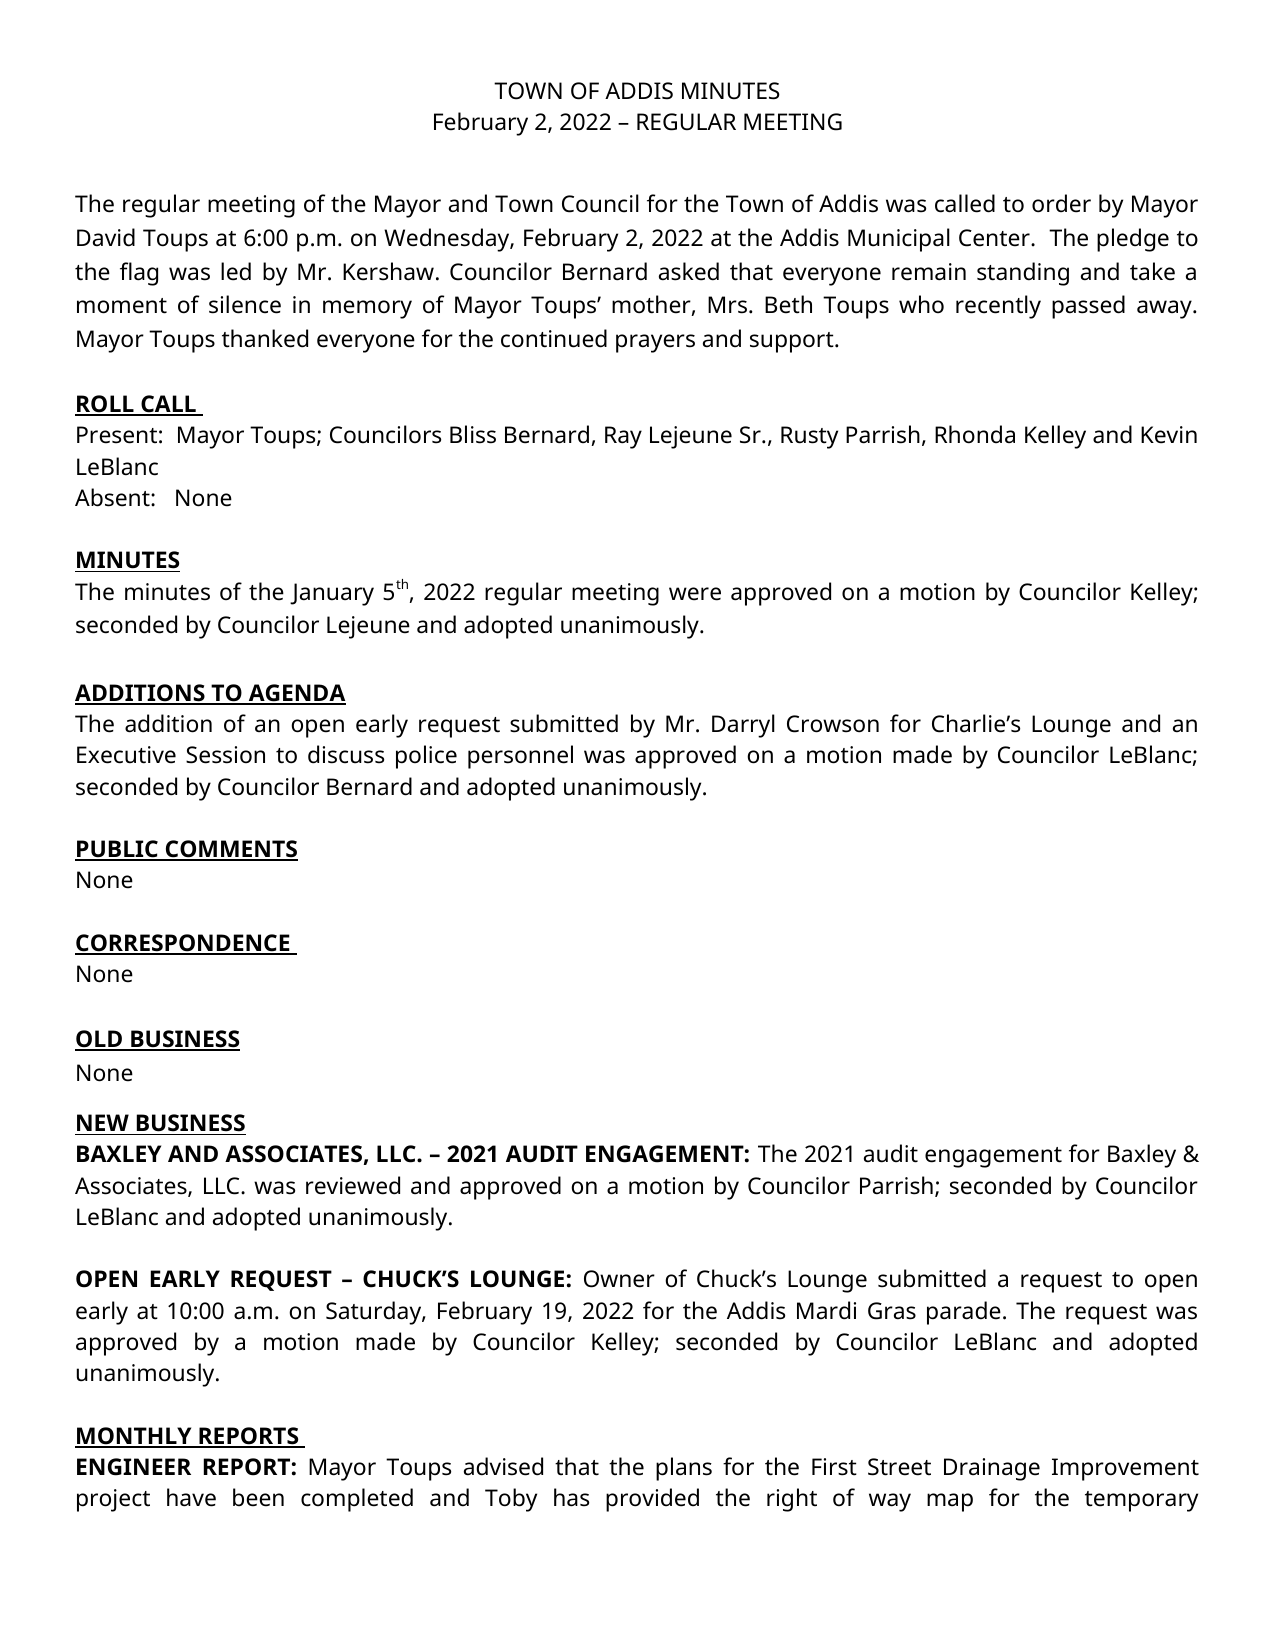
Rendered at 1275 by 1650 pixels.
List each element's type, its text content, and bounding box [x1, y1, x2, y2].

text ROLL CALL [75, 388, 1200, 419]
text None [75, 958, 1200, 989]
text CORRESPONDENCE [75, 927, 1200, 958]
text NEW BUSINESS [75, 1107, 1200, 1138]
text The addition of an open early request submitted by Mr. Darryl Crowson for Charlie’s Lounge and an Executive Session to discuss police personnel was approved on a motion made by Councilor LeBlanc; seconded by Councilor Bernard and adopted unanimously. [75, 708, 1200, 802]
text February 2, 2022 – REGULAR MEETING [75, 106, 1200, 137]
text Present: Mayor Toups; Councilors Bliss Bernard, Ray Lejeune Sr., Rusty Parrish, Rhonda Kelley and Kevin LeBlanc [75, 419, 1200, 482]
text MINUTES [75, 544, 1200, 575]
text The minutes of the January 5th, 2022 regular meeting were approved on a motion by Councilor Kelley; seconded by Councilor Lejeune and adopted unanimously. [75, 575, 1200, 640]
text ADDITIONS TO AGENDA [75, 677, 1200, 708]
text OLD BUSINESS [75, 1023, 1200, 1054]
text None [75, 864, 1200, 895]
text TOWN OF ADDIS MINUTES [75, 75, 1200, 106]
text Absent: None [75, 482, 1200, 513]
text None [75, 1057, 1200, 1088]
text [75, 1451, 1200, 1513]
text OPEN EARLY REQUEST – CHUCK’S LOUNGE: Owner of Chuck’s Lounge submitted a request to open early at 10:00 a.m. on Saturday, February 19, 2022 for the Addis Mardi Gras parade. The request was approved by a motion made by Councilor Kelley; seconded by Councilor LeBlanc and adopted unanimously. [75, 1263, 1200, 1388]
text PUBLIC COMMENTS [75, 833, 1200, 864]
text MONTHLY REPORTS [75, 1419, 1200, 1451]
text The regular meeting of the Mayor and Town Council for the Town of Addis was called to order by Mayor David Toups at 6:00 p.m. on Wednesday, February 2, 2022 at the Addis Municipal Center. The pledge to the flag was led by Mr. Kershaw. Councilor Bernard asked that everyone remain standing and take a moment of silence in memory of Mayor Toups’ mother, Mrs. Beth Toups who recently passed away. Mayor Toups thanked everyone for the continued prayers and support. [75, 188, 1200, 354]
text BAXLEY AND ASSOCIATES, LLC. – 2021 AUDIT ENGAGEMENT: The 2021 audit engagement for Baxley & Associates, LLC. was reviewed and approved on a motion by Councilor Parrish; seconded by Councilor LeBlanc and adopted unanimously. [75, 1138, 1200, 1232]
